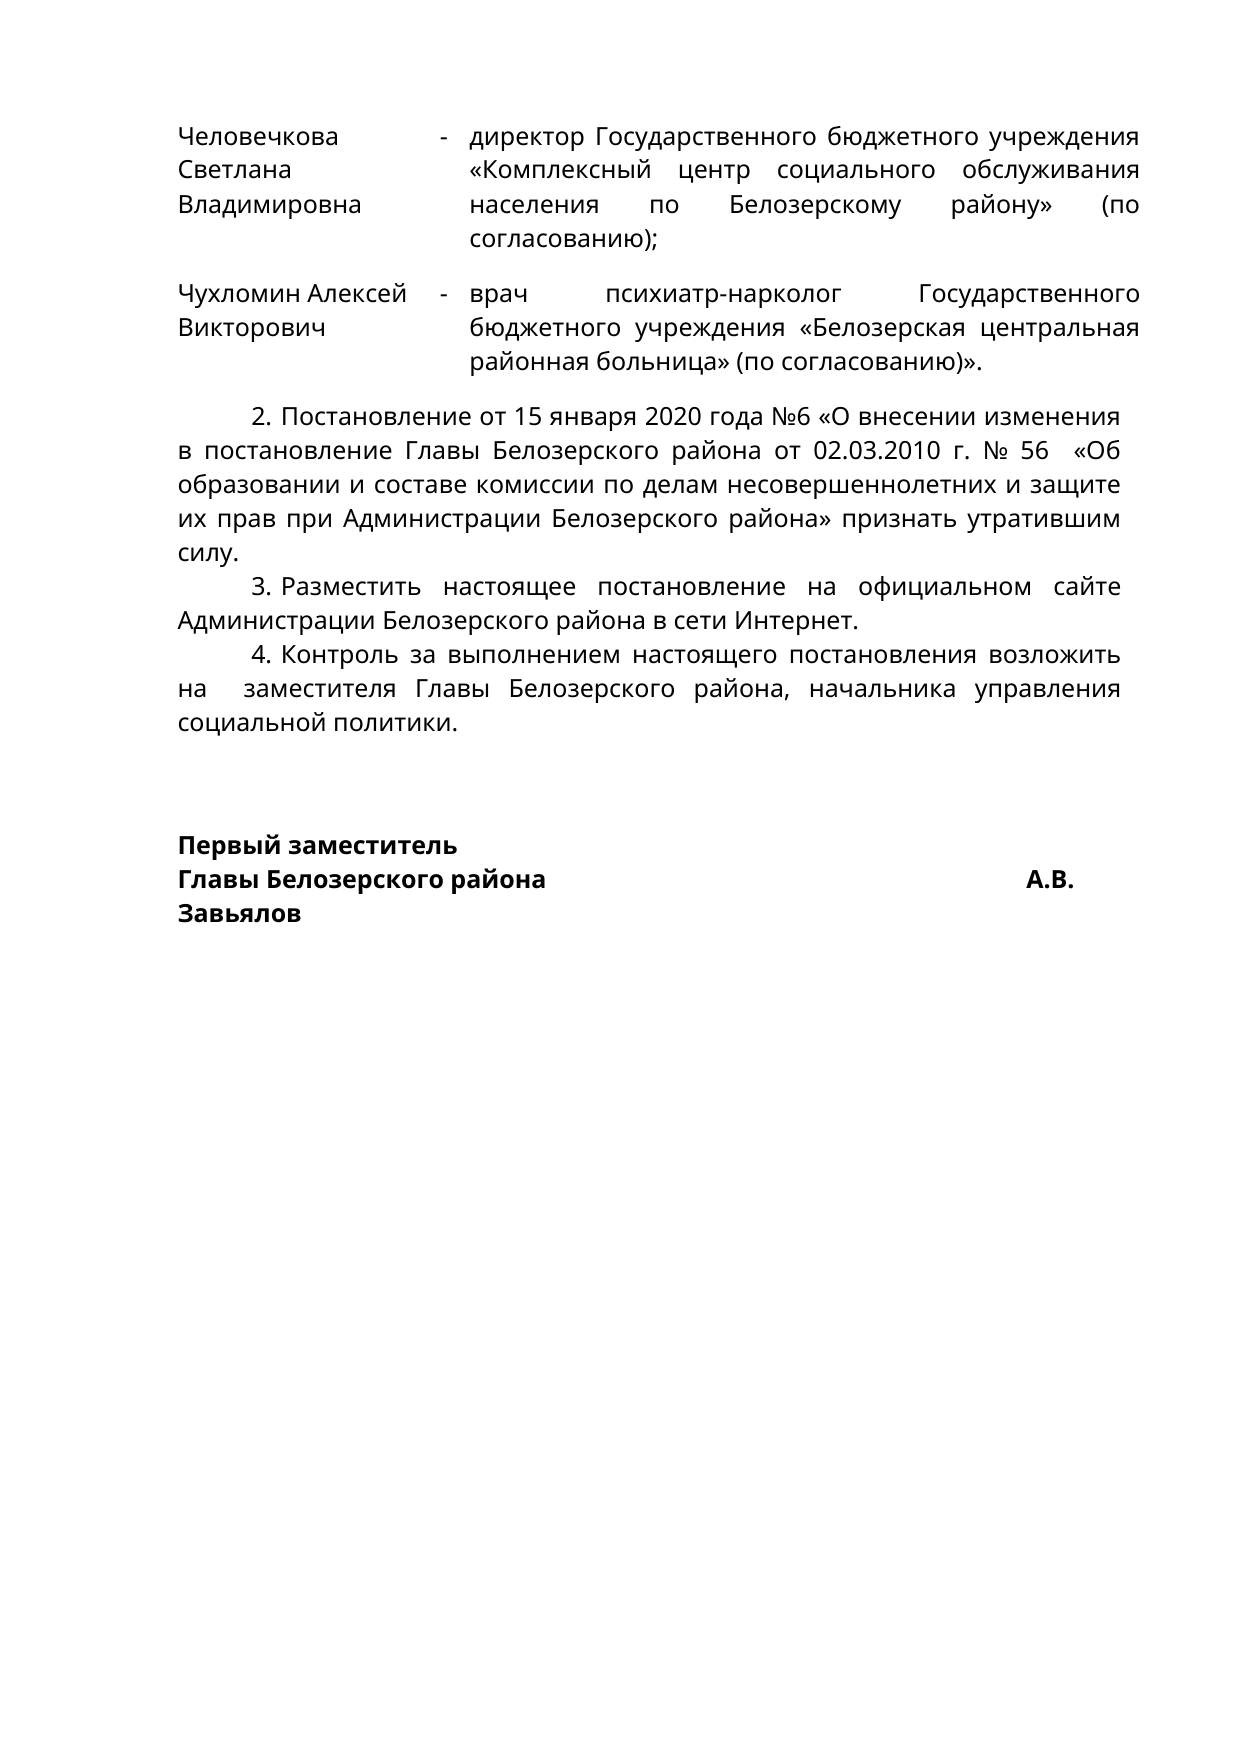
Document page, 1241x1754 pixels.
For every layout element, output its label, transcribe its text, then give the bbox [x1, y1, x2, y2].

text Первый заместитель [177, 828, 1122, 862]
table_cell Чухломин Алексей Викторович [166, 275, 428, 398]
table_cell - [428, 118, 458, 275]
table_cell - [428, 275, 458, 398]
table_cell врач психиатр-нарколог Государственного бюджетного учреждения «Белозерская центральная районная больница» (по согласованию)». [458, 275, 1152, 398]
list Разместить настоящее постановление на официальном сайте Администрации Белозерского района в сети Интернет. [177, 568, 1122, 637]
table_cell Человечкова Светлана Владимировна [166, 118, 428, 275]
table_cell директор Государственного бюджетного учреждения «Комплексный центр социального обслуживания населения по Белозерскому району» (по согласованию); [458, 118, 1152, 275]
list Контроль за выполнением настоящего постановления возложить на заместителя Главы Белозерского района, начальника управления социальной политики. [177, 637, 1122, 739]
list Постановление от 15 января 2020 года №6 «О внесении изменения в постановление Главы Белозерского района от 02.03.2010 г. № 56 «Об образовании и составе комиссии по делам несовершеннолетних и защите их прав при Администрации Белозерского района» признать утратившим силу. [177, 398, 1122, 568]
text Главы Белозерского района А.В. Завьялов [177, 862, 1122, 930]
